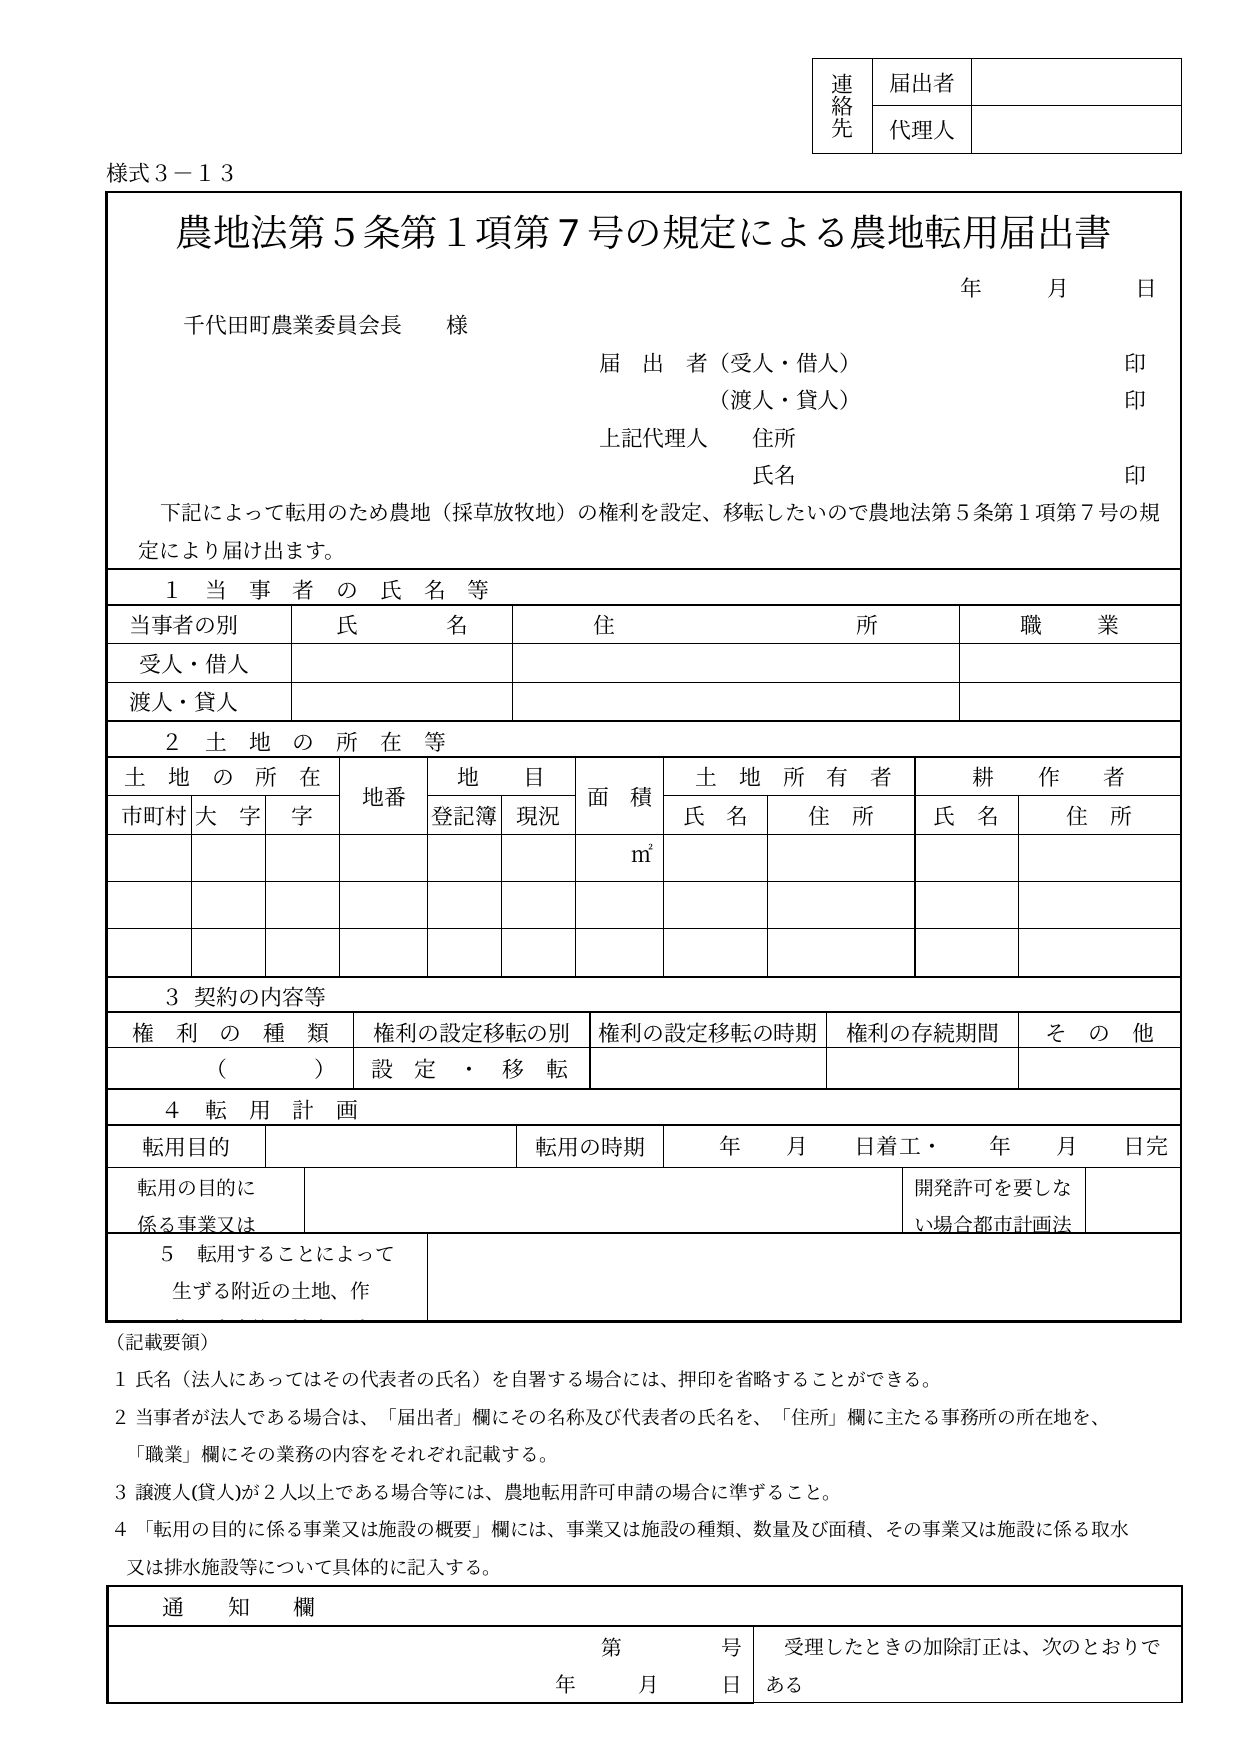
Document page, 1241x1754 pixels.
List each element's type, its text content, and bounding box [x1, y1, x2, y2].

table_cell ㎡ [576, 835, 663, 881]
text ２ 当事者が法人である場合は、「届出者」欄にその名称及び代表者の氏名を、「住所」欄に主たる事務所の所在地を、「職業」欄にその業務の内容をそれぞれ記載する。 [106, 1397, 1134, 1472]
table_cell [591, 1048, 826, 1088]
table_cell 年 月 日着工・ 年 月 日完工 [664, 1126, 1180, 1167]
table_cell 大 字 [192, 796, 265, 834]
table_cell [108, 929, 191, 976]
table_cell [428, 882, 501, 928]
table_cell [664, 882, 767, 928]
table_cell 設 定 ・ 移 転 [354, 1048, 589, 1088]
table_cell [827, 1048, 1018, 1088]
table_cell 面 積 [576, 758, 663, 834]
table_cell （ ） [108, 1048, 353, 1088]
table_cell [768, 835, 914, 881]
table_cell [192, 835, 265, 881]
text （記載要領） [106, 1323, 1134, 1360]
table_cell ５ 転用することによって 生ずる附近の土地、作 物、家畜等の被害の防 除施設の概要 [108, 1234, 427, 1320]
table_cell 受人・借人 [108, 644, 291, 682]
table_cell [108, 882, 191, 928]
table_cell ４ 転 用 計 画 [108, 1090, 1180, 1124]
table_cell [108, 835, 191, 881]
table_cell [1019, 929, 1180, 976]
table_cell 住 所 [1019, 796, 1180, 834]
table_cell [576, 929, 663, 976]
table_cell 転用の時期 [517, 1126, 663, 1167]
table_cell [502, 835, 575, 881]
table_cell 職 業 [960, 606, 1180, 643]
table_cell [916, 882, 1018, 928]
table_cell １ 当 事 者 の 氏 名 等 [108, 570, 1180, 603]
table_cell [266, 835, 339, 881]
table_header 連絡先 [813, 59, 872, 152]
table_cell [109, 1627, 753, 1702]
table_cell [1019, 1048, 1180, 1088]
table_cell [960, 683, 1180, 720]
table_cell [292, 644, 512, 682]
table_header 農地法第５条第１項第7号の規定による農地転用届出書 年 月 日 千代田町農業委員会長 様 届 出 者（受人・借人） 印 （渡人・貸人） 印 上記代理人 住所 氏名 印 下記によって転用のため農地（採草放牧地）の権利を設定、移転したいので農地法第５条第１項第７号の規 定により届け出ます。 [108, 193, 1180, 568]
table_cell [1086, 1168, 1180, 1232]
table_cell [768, 882, 914, 928]
table_cell [576, 882, 663, 928]
table_cell [266, 1126, 516, 1167]
table_cell [513, 683, 959, 720]
table_cell [428, 835, 501, 881]
table_cell 渡人・貸人 [108, 683, 291, 720]
table_cell 地番 [340, 758, 427, 834]
table_cell [1019, 835, 1180, 881]
table_cell 耕 作 者 [916, 758, 1180, 795]
table_cell [513, 644, 959, 682]
table_cell 権 利 の 種 類 [108, 1013, 353, 1047]
table_cell 字 [266, 796, 339, 834]
table_cell 氏 名 [292, 606, 512, 643]
table_cell [664, 835, 767, 881]
table_cell [340, 929, 427, 976]
table_cell [502, 929, 575, 976]
table_cell 当事者の別 [108, 606, 291, 643]
table_cell [266, 929, 339, 976]
table_cell 氏 名 [916, 796, 1018, 834]
table_cell 開発許可を要しな い場合都市計画法 第29条の該当号 [903, 1168, 1085, 1232]
table_cell [192, 929, 265, 976]
table_cell [768, 929, 914, 976]
table_cell [664, 929, 767, 976]
text ４ 「転用の目的に係る事業又は施設の概要」欄には、事業又は施設の種類、数量及び面積、その事業又は施設に係る取水又は排水施設等について具体的に記入する。 [106, 1510, 1134, 1585]
table_header 届出者 [873, 59, 971, 105]
table_cell 地 目 [428, 758, 575, 795]
table_cell 権利の設定移転の時期 [591, 1013, 826, 1047]
table_cell [292, 683, 512, 720]
table_cell 氏 名 [664, 796, 767, 834]
table_cell [916, 929, 1018, 976]
table_cell 権利の設定移転の別 [354, 1013, 589, 1047]
table_cell 住 所 [768, 796, 914, 834]
table_cell [1019, 882, 1180, 928]
text 様式３－１３ [106, 153, 1134, 191]
table_cell 権利の存続期間 [827, 1013, 1018, 1047]
text ３ 譲渡人(貸人)が２人以上である場合等には、農地転用許可申請の場合に準ずること。 [106, 1472, 1134, 1510]
table_cell 土 地 の 所 在 [108, 758, 339, 795]
table_cell 住 所 [513, 606, 959, 643]
table_cell 現況 [502, 796, 575, 834]
table_cell [340, 882, 427, 928]
table_header [972, 59, 1181, 105]
table_cell 転用の目的に 係る事業又は 施設の概要 [108, 1168, 304, 1232]
table_cell [916, 835, 1018, 881]
table_cell 登記簿 [428, 796, 501, 834]
table_cell [502, 882, 575, 928]
table_cell [340, 835, 427, 881]
table_cell 転用目的 [108, 1126, 265, 1167]
table_cell 代理人 [873, 106, 971, 152]
table_cell [972, 106, 1181, 152]
table_cell [192, 882, 265, 928]
table_cell ２ 土 地 の 所 在 等 [108, 722, 1180, 756]
table_cell そ の 他 [1019, 1013, 1180, 1047]
table_cell ３ 契約の内容等 [108, 978, 1180, 1011]
table_cell [305, 1168, 902, 1232]
text １ 氏名（法人にあってはその代表者の氏名）を自署する場合には、押印を省略することができる。 [106, 1360, 1134, 1397]
table_cell [428, 1234, 1180, 1320]
table_cell 受理したときの加除訂正は、次のとおりである [754, 1627, 1181, 1702]
table_cell [266, 882, 339, 928]
table_cell 土 地 所 有 者 [664, 758, 914, 795]
table_header 通 知 欄 [109, 1587, 1181, 1625]
table_cell 市町村 [108, 796, 191, 834]
table_cell [428, 929, 501, 976]
table_cell [960, 644, 1180, 682]
